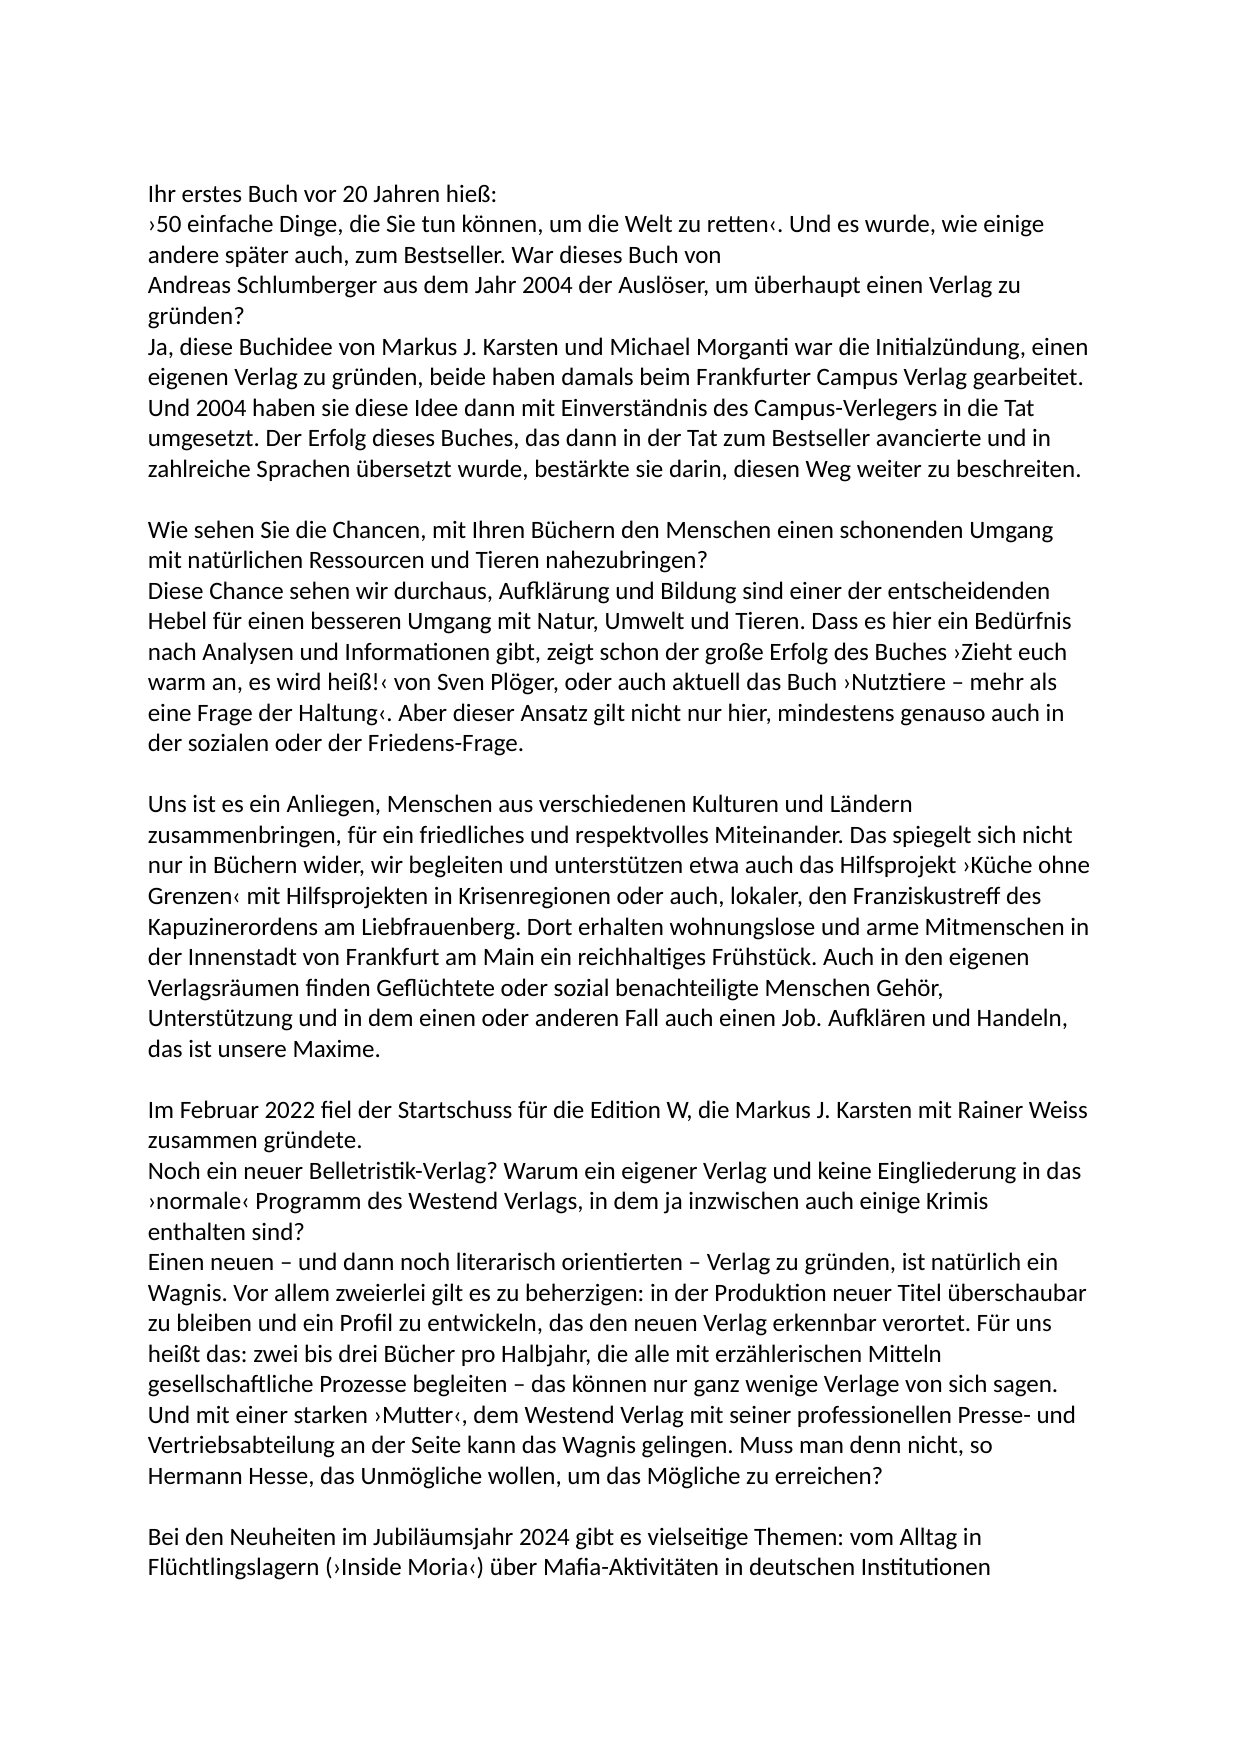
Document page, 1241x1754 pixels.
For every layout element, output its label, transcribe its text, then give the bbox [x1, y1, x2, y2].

text Einen neuen – und dann noch literarisch orientierten – Verlag zu gründen, ist natürlich ein Wagnis. Vor allem zweierlei gilt es zu beherzigen: in der Produktion neuer Titel überschaubar zu bleiben und ein Profil zu entwickeln, das den neuen Verlag erkennbar verortet. Für uns heißt das: zwei bis drei Bücher pro Halbjahr, die alle mit erzählerischen Mitteln gesellschaftliche Prozesse begleiten – das können nur ganz wenige Verlage von sich sagen. Und mit einer starken ›Mutter‹, dem Westend Verlag mit seiner professionellen Presse- und Vertriebsabteilung an der Seite kann das Wagnis gelingen. Muss man denn nicht, so Hermann Hesse, das Unmögliche wollen, um das Mögliche zu erreichen? [148, 1246, 1093, 1491]
text Andreas Schlumberger aus dem Jahr 2004 der Auslöser, um überhaupt einen Verlag zu gründen? [148, 270, 1093, 331]
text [148, 1521, 1093, 1582]
text Noch ein neuer Belletristik-Verlag? Warum ein eigener Verlag und keine Eingliederung in das ›normale‹ Programm des Westend Verlags, in dem ja inzwischen auch einige Krimis enthalten sind? [148, 1155, 1093, 1246]
text Ihr erstes Buch vor 20 Jahren hieß: [148, 178, 1093, 209]
text Im Februar 2022 fiel der Startschuss für die Edition W, die Markus J. Karsten mit Rainer Weiss zusammen gründete. [148, 1094, 1093, 1155]
text Diese Chance sehen wir durchaus, Aufklärung und Bildung sind einer der entscheidenden Hebel für einen besseren Umgang mit Natur, Umwelt und Tieren. Dass es hier ein Bedürfnis nach Analysen und Informationen gibt, zeigt schon der große Erfolg des Buches ›Zieht euch warm an, es wird heiß!‹ von Sven Plöger, oder auch aktuell das Buch ›Nutztiere – mehr als eine Frage der Haltung‹. Aber dieser Ansatz gilt nicht nur hier, mindestens genauso auch in der sozialen oder der Friedens-Frage. [148, 575, 1093, 758]
text ›50 einfache Dinge, die Sie tun können, um die Welt zu retten‹. Und es wurde, wie einige andere später auch, zum Bestseller. War dieses Buch von [148, 209, 1093, 270]
text Ja, diese Buchidee von Markus J. Karsten und Michael Morganti war die Initialzündung, einen eigenen Verlag zu gründen, beide haben damals beim Frankfurter Campus Verlag gearbeitet. Und 2004 haben sie diese Idee dann mit Einverständnis des Campus-Verlegers in die Tat umgesetzt. Der Erfolg dieses Buches, das dann in der Tat zum Bestseller avancierte und in zahlreiche Sprachen übersetzt wurde, bestärkte sie darin, diesen Weg weiter zu beschreiten. [148, 331, 1093, 483]
text Uns ist es ein Anliegen, Menschen aus verschiedenen Kulturen und Ländern zusammenbringen, für ein friedliches und respektvolles Miteinander. Das spiegelt sich nicht nur in Büchern wider, wir begleiten und unterstützen etwa auch das Hilfsprojekt ›Küche ohne Grenzen‹ mit Hilfsprojekten in Krisenregionen oder auch, lokaler, den Franziskustreff des Kapuzinerordens am Liebfrauenberg. Dort erhalten wohnungslose und arme Mitmenschen in der Innenstadt von Frankfurt am Main ein reichhaltiges Frühstück. Auch in den eigenen Verlagsräumen finden Geflüchtete oder sozial benachteiligte Menschen Gehör, Unterstützung und in dem einen oder anderen Fall auch einen Job. Aufklären und Handeln, das ist unsere Maxime. [148, 788, 1093, 1063]
text Wie sehen Sie die Chancen, mit Ihren Büchern den Menschen einen schonenden Umgang mit natürlichen Ressourcen und Tieren nahezubringen? [148, 514, 1093, 575]
